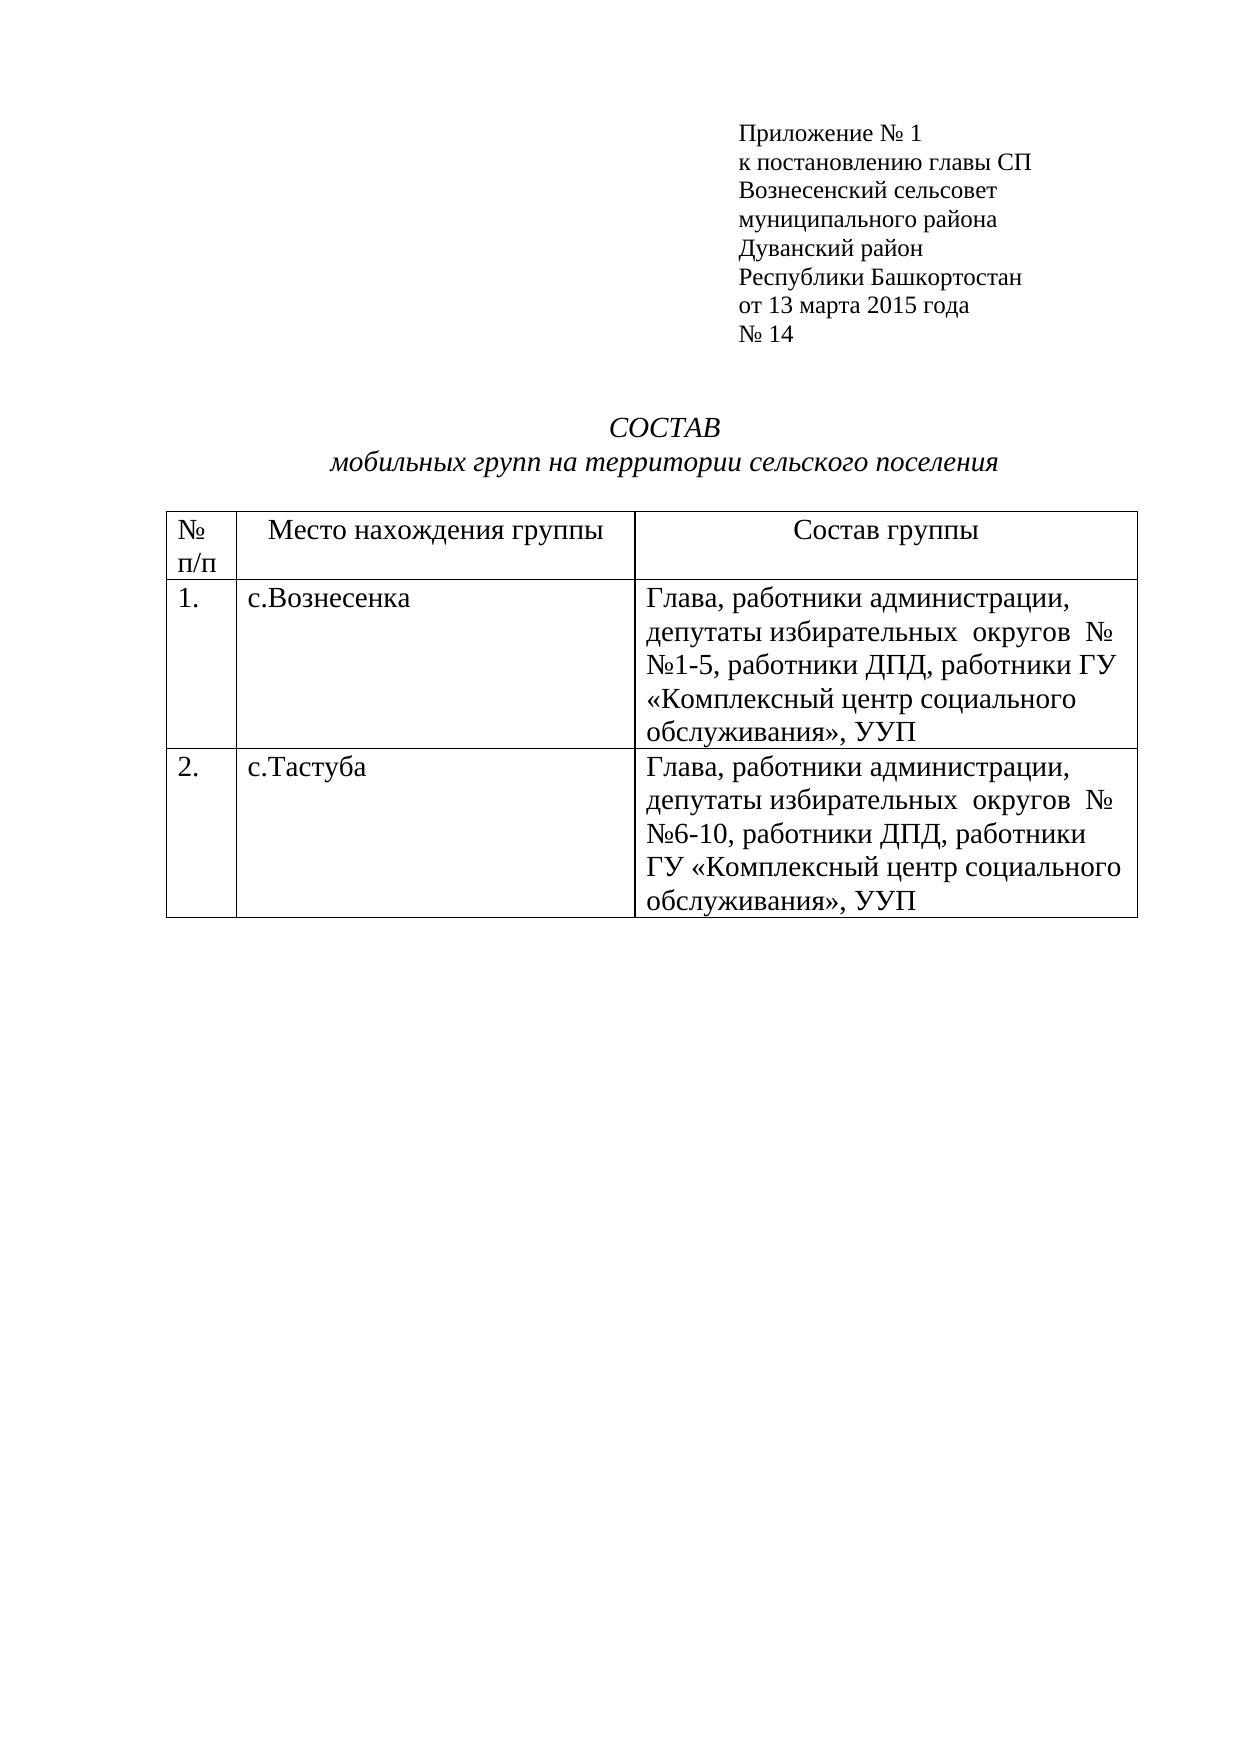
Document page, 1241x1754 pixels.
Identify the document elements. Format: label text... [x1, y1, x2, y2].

table_cell 2. [167, 749, 236, 917]
text СОСТАВ [177, 410, 1152, 444]
text Республики Башкортостан [738, 262, 1152, 291]
table_cell Глава, работники администрации, депутаты избирательных округов №№6-10, работники ДПД, работники ГУ «Комплексный центр социального обслуживания», УУП [636, 749, 1137, 917]
table_cell 1. [167, 580, 236, 748]
table_header № п/п [167, 512, 236, 579]
table_cell с.Вознесенка [237, 580, 634, 748]
table_cell Глава, работники администрации, депутаты избирательных округов №№1-5, работники ДПД, работники ГУ «Комплексный центр социального обслуживания», УУП [636, 580, 1137, 748]
text Дуванский район [738, 233, 1152, 262]
text от 13 марта 2015 года [738, 291, 1152, 319]
text Приложение № 1 [738, 118, 1152, 147]
text № 14 [738, 319, 1152, 348]
table_header Место нахождения группы [237, 512, 634, 579]
table_cell с.Тастуба [237, 749, 634, 917]
text к постановлению главы СП [738, 147, 1152, 176]
text мобильных групп на территории сельского поселения [177, 444, 1152, 477]
text Вознесенский сельсовет муниципального района [738, 176, 1152, 233]
table_header Состав группы [636, 512, 1137, 579]
